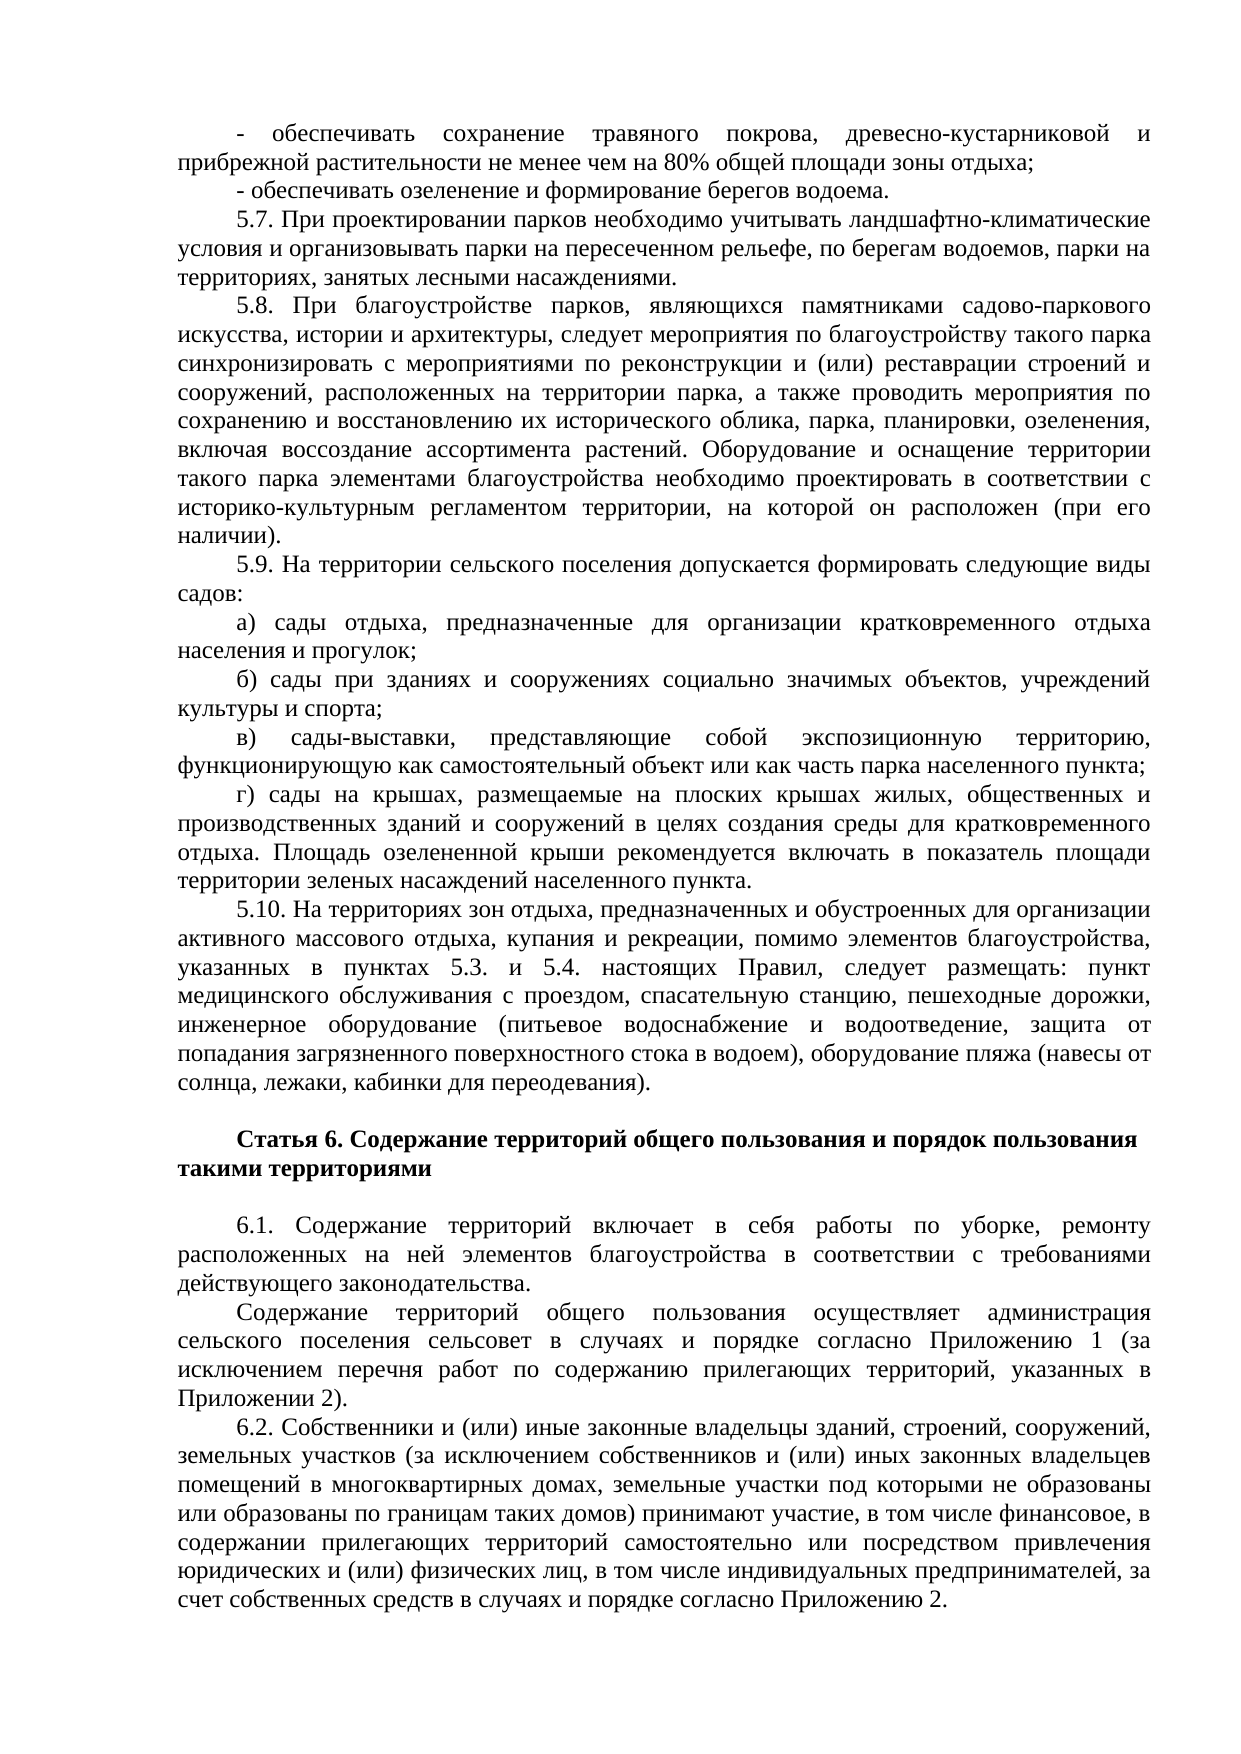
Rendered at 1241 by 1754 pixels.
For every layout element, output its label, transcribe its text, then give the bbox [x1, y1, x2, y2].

text Статья 6. Содержание территорий общего пользования и порядок пользования такими территориями [177, 1124, 1152, 1182]
text г) сады на крышах, размещаемые на плоских крышах жилых, общественных и производственных зданий и сооружений в целях создания среды для кратковременного отдыха. Площадь озелененной крыши рекомендуется включать в показатель площади территории зеленых насаждений населенного пункта. [177, 779, 1152, 894]
text 5.10. На территориях зон отдыха, предназначенных и обустроенных для организации активного массового отдыха, купания и рекреации, помимо элементов благоустройства, указанных в пунктах 5.3. и 5.4. настоящих Правил, следует размещать: пункт медицинского обслуживания с проездом, спасательную станцию, пешеходные дорожки, инженерное оборудование (питьевое водоснабжение и водоотведение, защита от попадания загрязненного поверхностного стока в водоем), оборудование пляжа (навесы от солнца, лежаки, кабинки для переодевания). [177, 894, 1152, 1096]
text - обеспечивать сохранение травяного покрова, древесно-кустарниковой и прибрежной растительности не менее чем на 80% общей площади зоны отдыха; [177, 118, 1152, 176]
text 6.2. Собственники и (или) иные законные владельцы зданий, строений, сооружений, земельных участков (за исключением собственников и (или) иных законных владельцев помещений в многоквартирных домах, земельные участки под которыми не образованы или образованы по границам таких домов) принимают участие, в том числе финансовое, в содержании прилегающих территорий самостоятельно или посредством привлечения юридических и (или) физических лиц, в том числе индивидуальных предпринимателей, за счет собственных средств в случаях и порядке согласно Приложению 2. [177, 1412, 1152, 1613]
text - обеспечивать озеленение и формирование берегов водоема. [177, 176, 1152, 204]
text 5.7. При проектировании парков необходимо учитывать ландшафтно-климатические условия и организовывать парки на пересеченном рельефе, по берегам водоемов, парки на территориях, занятых лесными насаждениями. [177, 204, 1152, 291]
text б) сады при зданиях и сооружениях социально значимых объектов, учреждений культуры и спорта; [177, 664, 1152, 722]
text а) сады отдыха, предназначенные для организации кратковременного отдыха населения и прогулок; [177, 607, 1152, 664]
text 5.8. При благоустройстве парков, являющихся памятниками садово-паркового искусства, истории и архитектуры, следует мероприятия по благоустройству такого парка синхронизировать с мероприятиями по реконструкции и (или) реставрации строений и сооружений, расположенных на территории парка, а также проводить мероприятия по сохранению и восстановлению их исторического облика, парка, планировки, озеленения, включая воссоздание ассортимента растений. Оборудование и оснащение территории такого парка элементами благоустройства необходимо проектировать в соответствии с историко-культурным регламентом территории, на которой он расположен (при его наличии). [177, 291, 1152, 549]
text 5.9. На территории сельского поселения допускается формировать следующие виды садов: [177, 549, 1152, 607]
text в) сады-выставки, представляющие собой экспозиционную территорию, функционирующую как самостоятельный объект или как часть парка населенного пункта; [177, 722, 1152, 779]
text Содержание территорий общего пользования осуществляет администрация сельского поселения сельсовет в случаях и порядке согласно Приложению 1 (за исключением перечня работ по содержанию прилегающих территорий, указанных в Приложении 2). [177, 1297, 1152, 1412]
text 6.1. Содержание территорий включает в себя работы по уборке, ремонту расположенных на ней элементов благоустройства в соответствии с требованиями действующего законодательства. [177, 1211, 1152, 1297]
